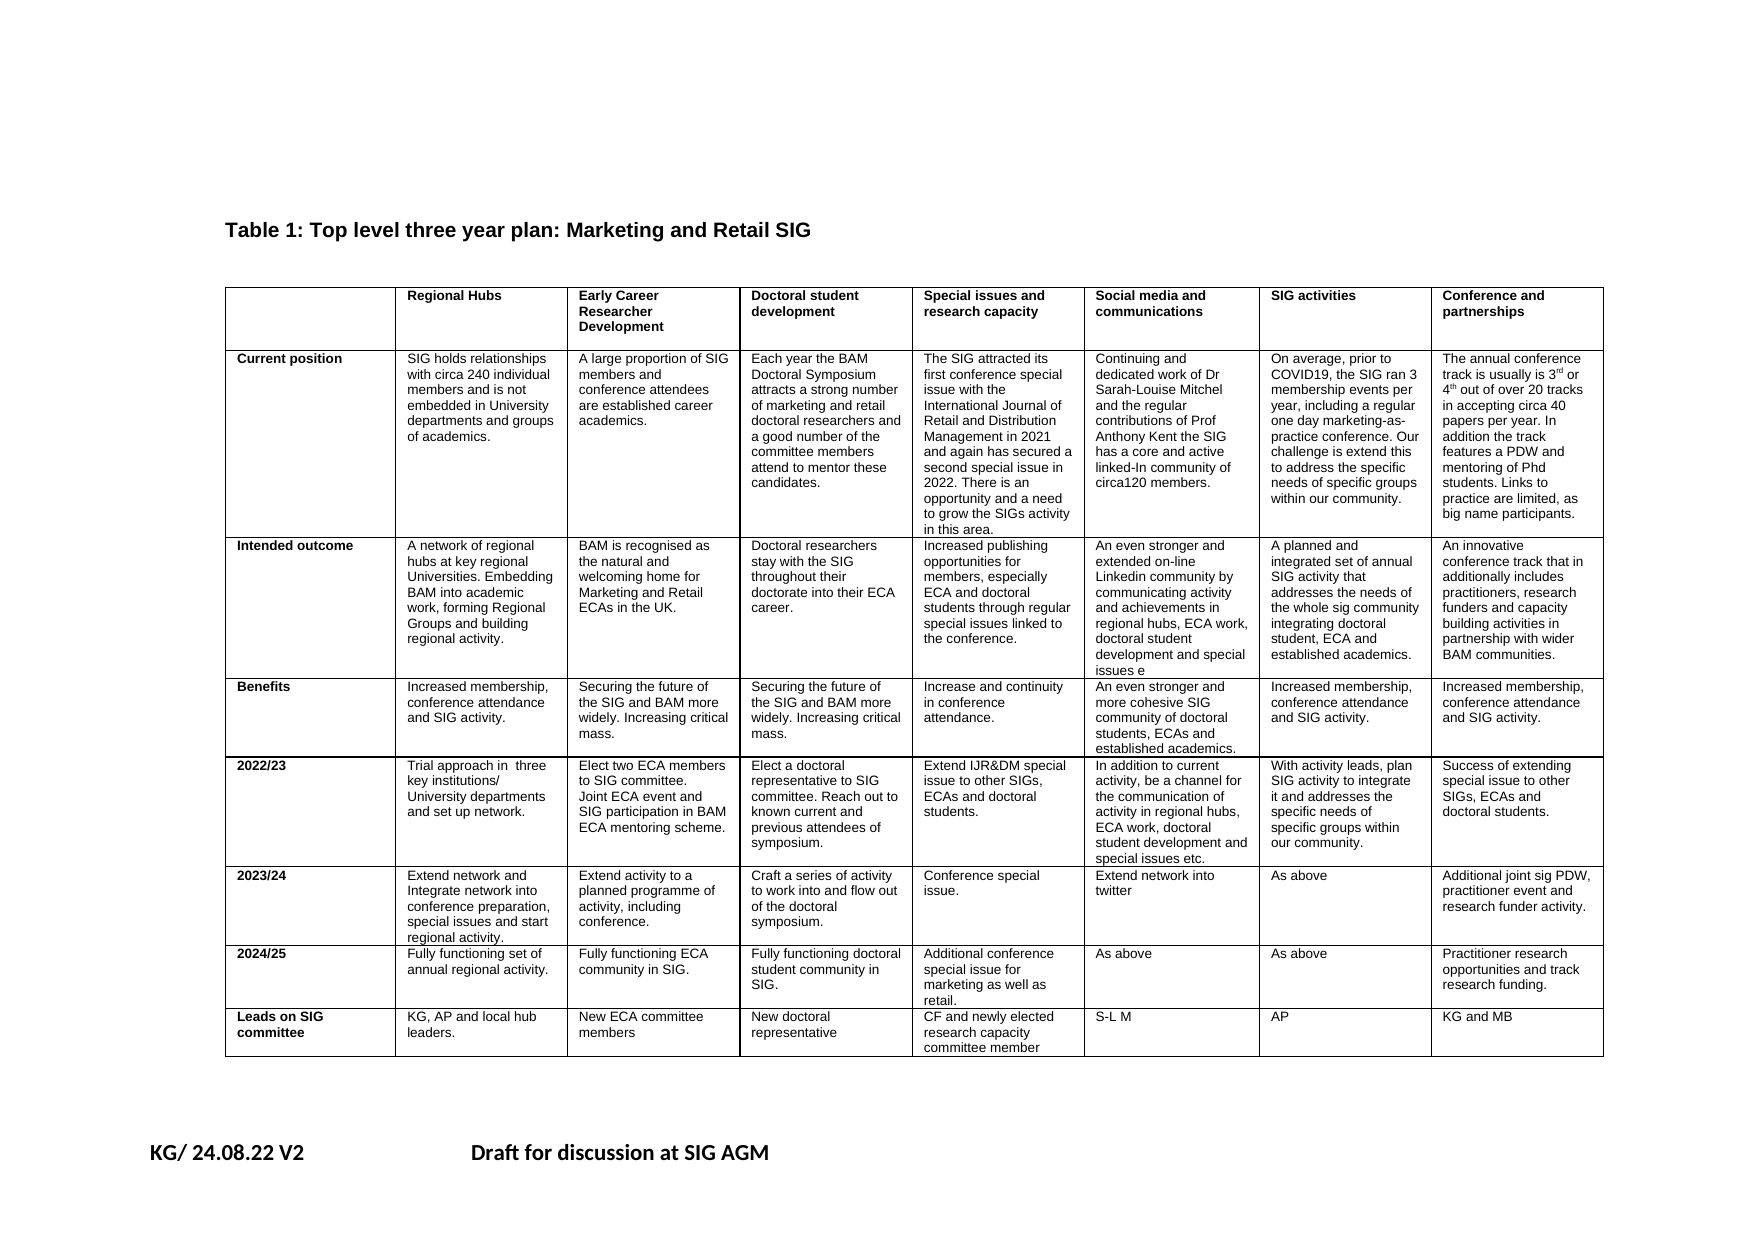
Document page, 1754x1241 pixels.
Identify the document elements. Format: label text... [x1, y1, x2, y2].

table_cell Increased membership, conference attendance and SIG activity. [1432, 679, 1603, 756]
table_header Early Career Researcher Development [568, 288, 739, 350]
table_cell New ECA committee members [568, 1009, 739, 1056]
table_cell Elect a doctoral representative to SIG committee. Reach out to known current and previous attendees of symposium. [741, 758, 912, 866]
table_cell A planned and integrated set of annual SIG activity that addresses the needs of the whole sig community integrating doctoral student, ECA and established academics. [1260, 538, 1431, 678]
table_cell Fully functioning set of annual regional activity. [396, 946, 567, 1008]
table_cell CF and newly elected research capacity committee member [913, 1009, 1084, 1056]
table_header Social media and communications [1085, 288, 1259, 350]
table_cell Securing the future of the SIG and BAM more widely. Increasing critical mass. [741, 679, 912, 756]
table_cell Leads on SIG committee [226, 1009, 395, 1056]
table_header Doctoral student development [741, 288, 912, 350]
table_cell In addition to current activity, be a channel for the communication of activity in regional hubs, ECA work, doctoral student development and special issues etc. [1085, 758, 1259, 866]
table_cell An innovative conference track that in additionally includes practitioners, research funders and capacity building activities in partnership with wider BAM communities. [1432, 538, 1603, 678]
table_cell The SIG attracted its first conference special issue with the International Journal of Retail and Distribution Management in 2021 and again has secured a second special issue in 2022. There is an opportunity and a need to grow the SIGs activity in this area. [913, 351, 1084, 537]
table_cell Conference special issue. [913, 867, 1084, 945]
table_cell Elect two ECA members to SIG committee. Joint ECA event and SIG participation in BAM ECA mentoring scheme. [568, 758, 739, 866]
table_cell Continuing and dedicated work of Dr Sarah-Louise Mitchel and the regular contributions of Prof Anthony Kent the SIG has a core and active linked-In community of circa120 members. [1085, 351, 1259, 537]
table_cell Benefits [226, 679, 395, 756]
table_cell S-L M [1085, 1009, 1259, 1056]
table_cell Current position [226, 351, 395, 537]
table_cell Increased membership, conference attendance and SIG activity. [396, 679, 567, 756]
table_cell Increase and continuity in conference attendance. [913, 679, 1084, 756]
table_cell Fully functioning doctoral student community in SIG. [741, 946, 912, 1008]
table_cell Increased publishing opportunities for members, especially ECA and doctoral students through regular special issues linked to the conference. [913, 538, 1084, 678]
table_cell 2024/25 [226, 946, 395, 1008]
table_cell New doctoral representative [741, 1009, 912, 1056]
table_cell A network of regional hubs at key regional Universities. Embedding BAM into academic work, forming Regional Groups and building regional activity. [396, 538, 567, 678]
table_cell As above [1085, 946, 1259, 1008]
table_cell 2023/24 [226, 867, 395, 945]
table_cell Additional conference special issue for marketing as well as retail. [913, 946, 1084, 1008]
table_cell Extend activity to a planned programme of activity, including conference. [568, 867, 739, 945]
table_cell 2022/23 [226, 758, 395, 866]
table_header Regional Hubs [396, 288, 567, 350]
table_cell A large proportion of SIG members and conference attendees are established career academics. [568, 351, 739, 537]
table_cell As above [1260, 867, 1431, 945]
list Table 1: Top level three year plan: Marketing and Retail SIG [225, 218, 1604, 242]
table_cell Extend network into twitter [1085, 867, 1259, 945]
table_cell KG and MB [1432, 1009, 1603, 1056]
table_cell AP [1260, 1009, 1431, 1056]
table_cell SIG holds relationships with circa 240 individual members and is not embedded in University departments and groups of academics. [396, 351, 567, 537]
table_cell Extend IJR&DM special issue to other SIGs, ECAs and doctoral students. [913, 758, 1084, 866]
table_cell Success of extending special issue to other SIGs, ECAs and doctoral students. [1432, 758, 1603, 866]
table_cell The annual conference track is usually is 3rd or 4th out of over 20 tracks in accepting circa 40 papers per year. In addition the track features a PDW and mentoring of Phd students. Links to practice are limited, as big name participants. [1432, 351, 1603, 537]
table_cell Increased membership, conference attendance and SIG activity. [1260, 679, 1431, 756]
table_cell BAM is recognised as the natural and welcoming home for Marketing and Retail ECAs in the UK. [568, 538, 739, 678]
table_header Conference and partnerships [1432, 288, 1603, 350]
table_cell Intended outcome [226, 538, 395, 678]
table_cell Doctoral researchers stay with the SIG throughout their doctorate into their ECA career. [741, 538, 912, 678]
table_header Special issues and research capacity [913, 288, 1084, 350]
table_cell An even stronger and more cohesive SIG community of doctoral students, ECAs and established academics. [1085, 679, 1259, 756]
table_header [226, 288, 395, 350]
table_cell As above [1260, 946, 1431, 1008]
table_cell Securing the future of the SIG and BAM more widely. Increasing critical mass. [568, 679, 739, 756]
table_cell Fully functioning ECA community in SIG. [568, 946, 739, 1008]
table_cell Craft a series of activity to work into and flow out of the doctoral symposium. [741, 867, 912, 945]
table_cell KG, AP and local hub leaders. [396, 1009, 567, 1056]
table_cell Additional joint sig PDW, practitioner event and research funder activity. [1432, 867, 1603, 945]
table_cell Practitioner research opportunities and track research funding. [1432, 946, 1603, 1008]
table_header SIG activities [1260, 288, 1431, 350]
table_cell Each year the BAM Doctoral Symposium attracts a strong number of marketing and retail doctoral researchers and a good number of the committee members attend to mentor these candidates. [741, 351, 912, 537]
table_cell On average, prior to COVID19, the SIG ran 3 membership events per year, including a regular one day marketing-as-practice conference. Our challenge is extend this to address the specific needs of specific groups within our community. [1260, 351, 1431, 537]
table_cell Trial approach in three key institutions/ University departments and set up network. [396, 758, 567, 866]
table_cell With activity leads, plan SIG activity to integrate it and addresses the specific needs of specific groups within our community. [1260, 758, 1431, 866]
table_cell An even stronger and extended on-line Linkedin community by communicating activity and achievements in regional hubs, ECA work, doctoral student development and special issues e [1085, 538, 1259, 678]
table_cell Extend network and Integrate network into conference preparation, special issues and start regional activity. [396, 867, 567, 945]
